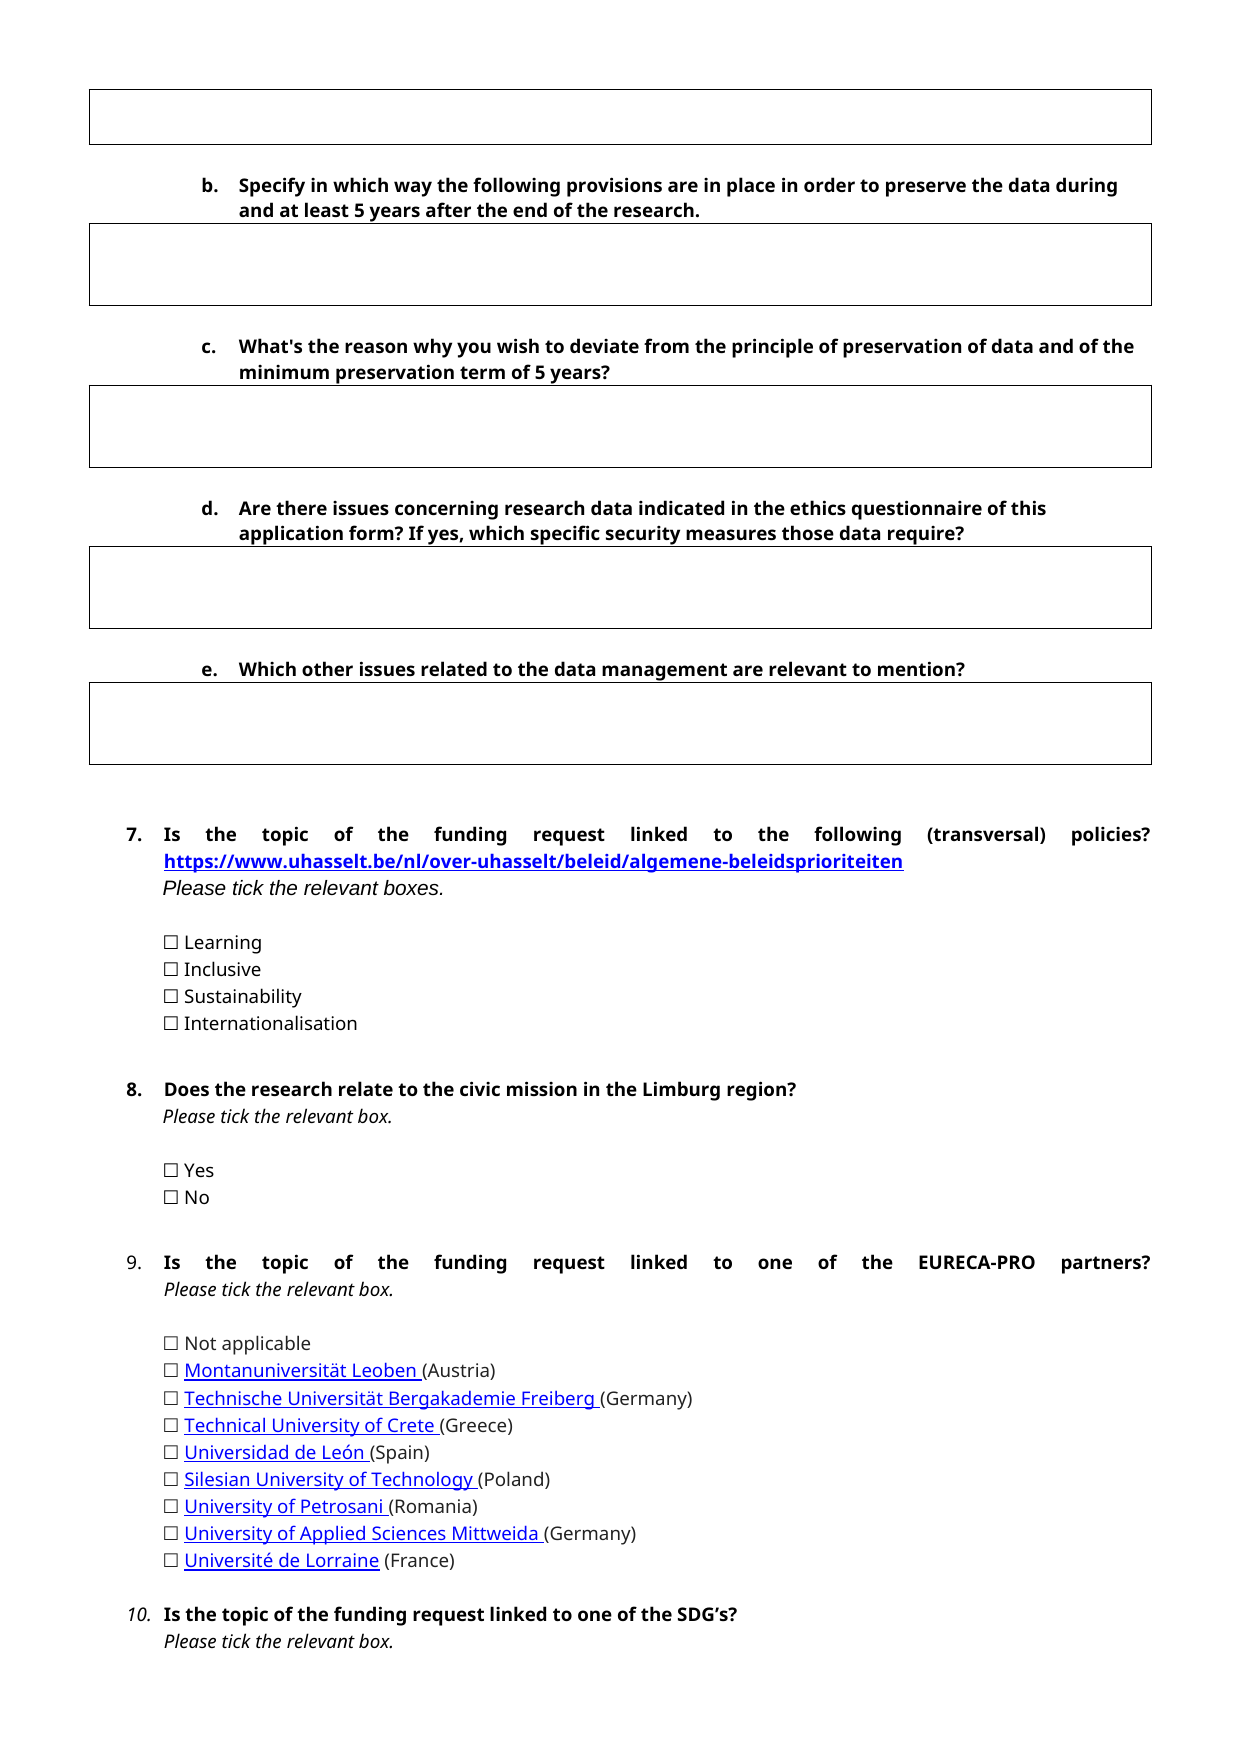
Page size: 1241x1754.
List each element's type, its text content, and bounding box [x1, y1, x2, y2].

text Please tick the relevant box. [89, 1101, 1152, 1128]
subtitle Does the research relate to the civic mission in the Limburg region? [126, 1074, 1152, 1101]
table_header [90, 224, 1151, 305]
text ☐ University of Petrosani (Romania) [162, 1492, 1152, 1519]
subtitle Is the topic of the funding request linked to one of the EURECA-PRO partners? Please tick the relevant box. [126, 1248, 1152, 1302]
text ☐ Yes [162, 1156, 1152, 1183]
subtitle Specify in which way the following provisions are in place in order to preserve the data during and at least 5 years after the end of the research. [201, 172, 1152, 223]
text ☐ Université de Lorraine (France) [162, 1546, 1152, 1573]
text Please tick the relevant boxes. [89, 873, 1152, 901]
text ☐ University of Applied Sciences Mittweida (Germany) [162, 1519, 1152, 1546]
table_header [90, 386, 1151, 467]
text ☐ Not applicable [162, 1329, 1152, 1356]
table_header [90, 90, 1151, 144]
text Inclusive [89, 955, 1152, 982]
text Internationalisation [89, 1009, 1152, 1036]
text ☐ No [162, 1183, 1152, 1210]
text Learning [89, 928, 1152, 955]
subtitle Is the topic of the funding request linked to the following (transversal) policies? https://www.uhasselt.be/nl/over-uhasselt/beleid/algemene-beleidsprioriteiten [126, 819, 1152, 873]
text ☐ Silesian University of Technology (Poland) [162, 1464, 1152, 1492]
subtitle What's the reason why you wish to deviate from the principle of preservation of data and of the minimum preservation term of 5 years? [201, 333, 1152, 384]
subtitle Which other issues related to the data management are relevant to mention? [201, 656, 1152, 682]
table_header [90, 547, 1151, 628]
text Sustainability [89, 982, 1152, 1009]
text ☐ Universidad de León (Spain) [162, 1437, 1152, 1464]
text ☐ Montanuniversität Leoben (Austria) [162, 1356, 1152, 1383]
subtitle Is the topic of the funding request linked to one of the SDG’s? Please tick the relevant box. [126, 1600, 1152, 1654]
text ☐ Technical University of Crete (Greece) [162, 1410, 1152, 1437]
text ☐ Technische Universität Bergakademie Freiberg (Germany) [162, 1383, 1152, 1410]
table_header [90, 683, 1151, 764]
subtitle Are there issues concerning research data indicated in the ethics questionnaire of this application form? If yes, which specific security measures those data require? [201, 495, 1152, 546]
